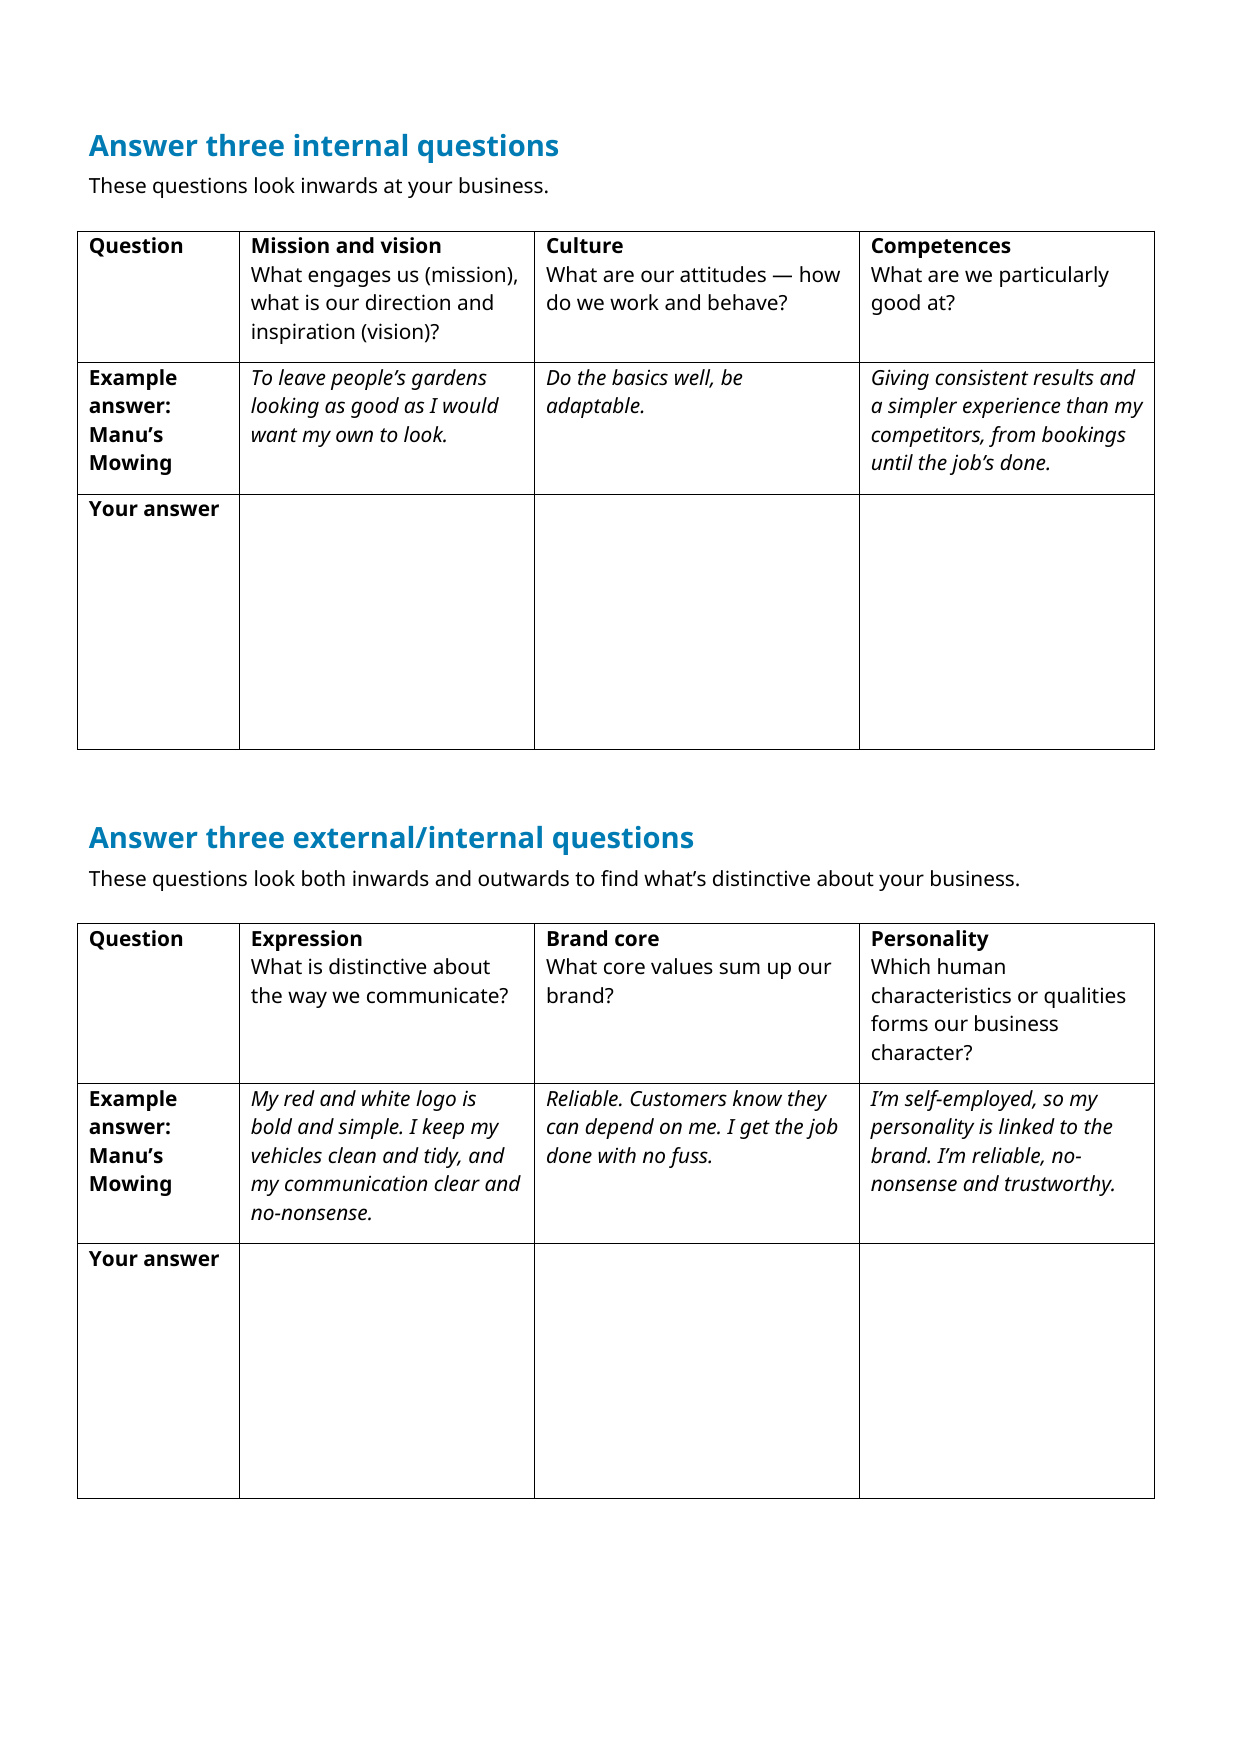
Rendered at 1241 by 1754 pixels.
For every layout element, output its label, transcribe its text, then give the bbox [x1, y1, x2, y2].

table_cell Do the basics well, be adaptable. [535, 363, 859, 493]
table_cell Giving consistent results and a simpler experience than my competitors, from bookings until the job’s done. [860, 363, 1154, 493]
table_header Question [78, 924, 239, 1083]
table_cell Your answer [78, 495, 239, 749]
text These questions look both inwards and outwards to find what’s distinctive about your business. [89, 864, 1152, 892]
subtitle Answer three internal questions [89, 125, 1152, 165]
table_cell Your answer [78, 1244, 239, 1498]
table_cell Example answer: Manu’s Mowing [78, 363, 239, 493]
table_cell [240, 495, 534, 749]
table_cell [860, 495, 1154, 749]
table_header Question [78, 232, 239, 362]
table_cell I’m self-employed, so my personality is linked to the brand. I’m reliable, no-nonsense and trustworthy. [860, 1084, 1154, 1243]
table_header Competences What are we particularly good at? [860, 232, 1154, 362]
table_cell To leave people’s gardens looking as good as I would want my own to look. [240, 363, 534, 493]
table_cell [240, 1244, 534, 1498]
table_header Brand core What core values sum up our brand? [535, 924, 859, 1083]
table_header Expression What is distinctive about the way we communicate? [240, 924, 534, 1083]
subtitle Answer three external/internal questions [89, 818, 1152, 857]
table_cell Reliable. Customers know they can depend on me. I get the job done with no fuss. [535, 1084, 859, 1243]
table_cell [860, 1244, 1154, 1498]
table_cell Example answer: Manu’s Mowing [78, 1084, 239, 1243]
table_cell [535, 495, 859, 749]
table_cell [535, 1244, 859, 1498]
text These questions look inwards at your business. [89, 171, 1152, 200]
table_cell My red and white logo is bold and simple. I keep my vehicles clean and tidy, and my communication clear and no-nonsense. [240, 1084, 534, 1243]
table_header Culture What are our attitudes — how do we work and behave? [535, 232, 859, 362]
table_header Personality Which human characteristics or qualities forms our business character? [860, 924, 1154, 1083]
table_header Mission and vision What engages us (mission), what is our direction and inspiration (vision)? [240, 232, 534, 362]
